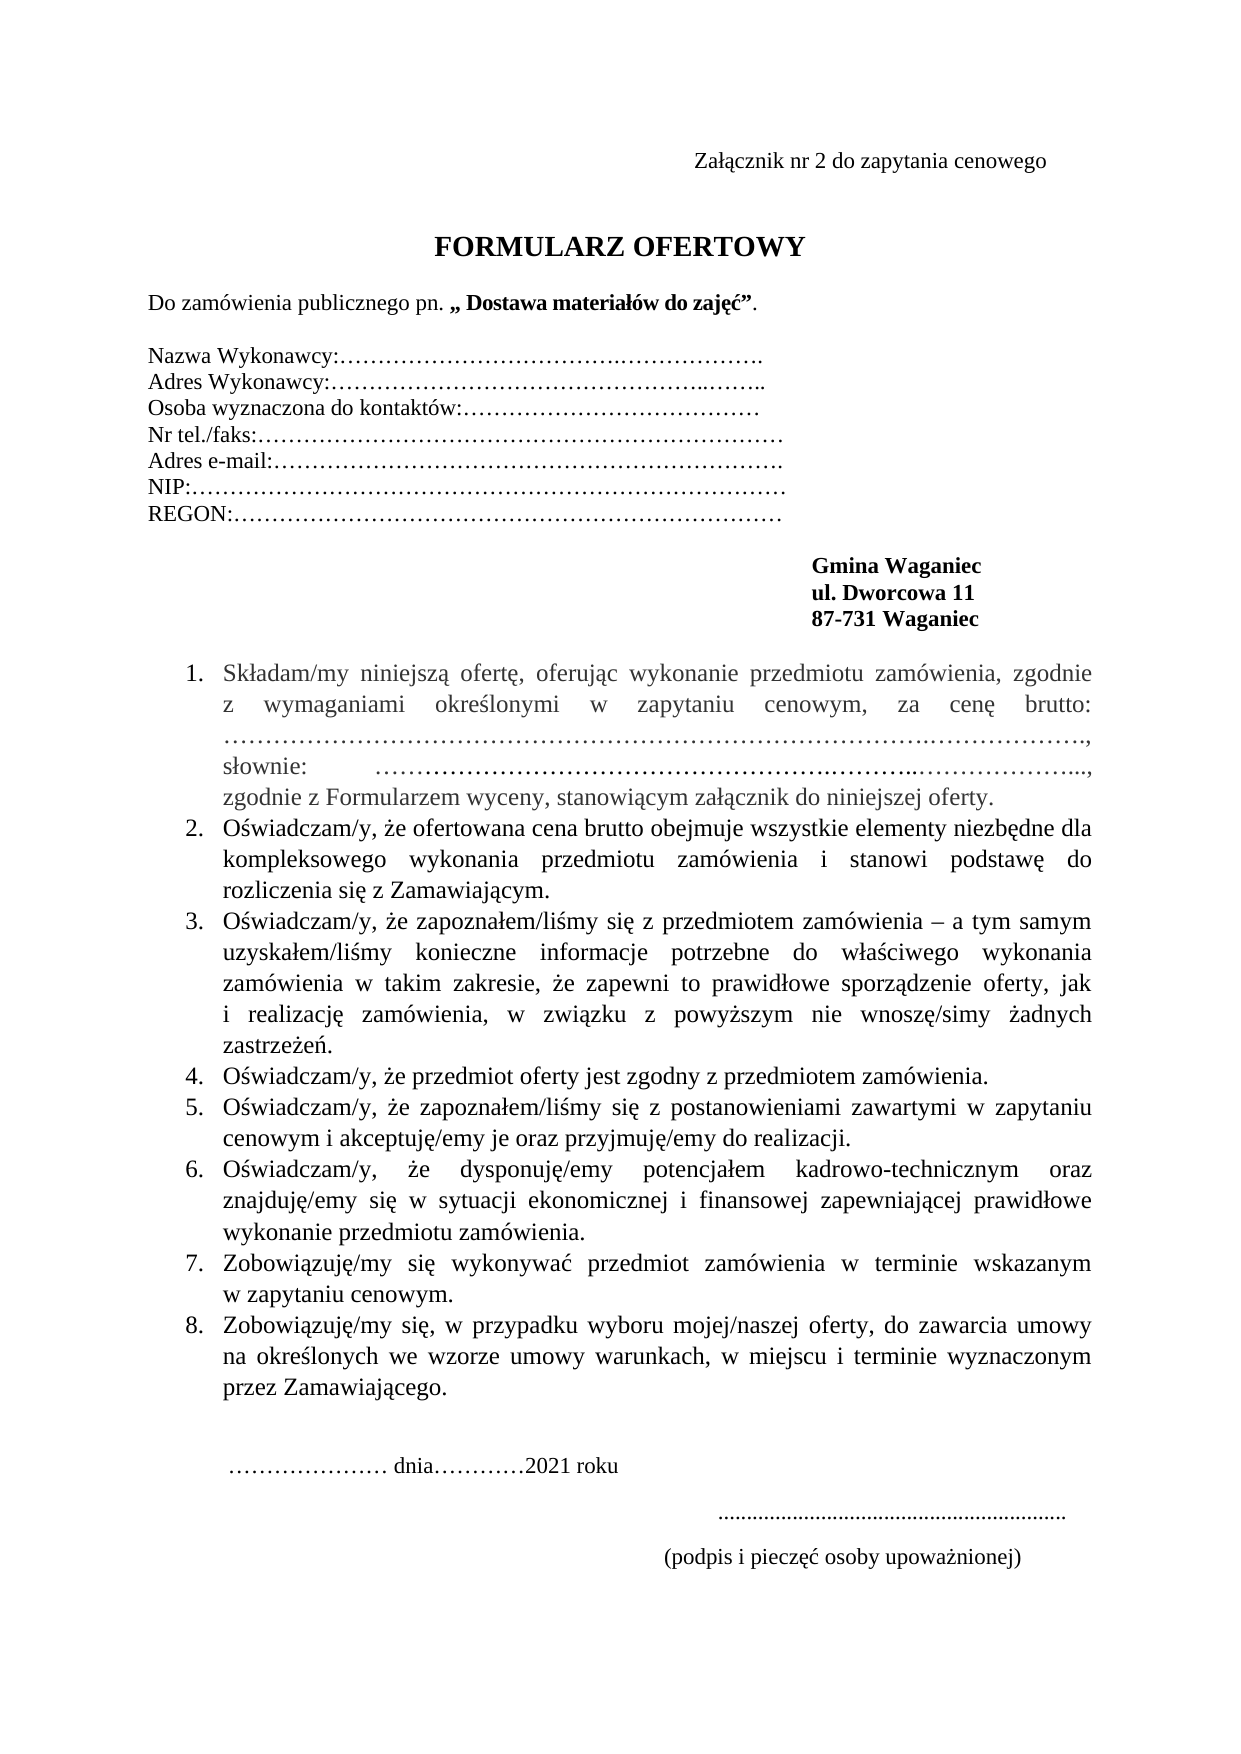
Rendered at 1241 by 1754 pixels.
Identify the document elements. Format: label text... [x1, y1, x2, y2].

text Nr tel./faks:…………………………………………………………… [148, 421, 1093, 447]
list Składam/my niniejszą ofertę, oferując wykonanie przedmiotu zamówienia, zgodnie z wymaganiami określonymi w zapytaniu cenowym, za cenę brutto: ………………………………………………………………………….………………., słownie: ……………………………………………….………..………………..., zgodnie z Formularzem wyceny, stanowiącym załącznik do niniejszej oferty. [185, 658, 1093, 811]
text REGON:……………………………………………………………… [148, 500, 1093, 526]
text Osoba wyznaczona do kontaktów:………………………………… [148, 394, 1093, 421]
list Zobowiązuję/my się, w przypadku wyboru mojej/naszej oferty, do zawarcia umowy na określonych we wzorze umowy warunkach, w miejscu i terminie wyznaczonym przez Zamawiającego. [185, 1310, 1093, 1401]
text Gmina Waganiec [148, 552, 1093, 579]
list Oświadczam/y, że ofertowana cena brutto obejmuje wszystkie elementy niezbędne dla kompleksowego wykonania przedmiotu zamówienia i stanowi podstawę do rozliczenia się z Zamawiającym. [185, 813, 1093, 904]
list Oświadczam/y, że zapoznałem/liśmy się z przedmiotem zamówienia – a tym samym uzyskałem/liśmy konieczne informacje potrzebne do właściwego wykonania zamówienia w takim zakresie, że zapewni to prawidłowe sporządzenie oferty, jak i realizację zamówienia, w związku z powyższym nie wnoszę/simy żadnych zastrzeżeń. [185, 906, 1093, 1059]
list Oświadczam/y, że przedmiot oferty jest zgodny z przedmiotem zamówienia. [185, 1061, 1093, 1090]
list Oświadczam/y, że dysponuję/emy potencjałem kadrowo-technicznym oraz znajduję/emy się w sytuacji ekonomicznej i finansowej zapewniającej prawidłowe wykonanie przedmiotu zamówienia. [185, 1154, 1093, 1245]
list Oświadczam/y, że zapoznałem/liśmy się z postanowieniami zawartymi w zapytaniu cenowym i akceptuję/emy je oraz przyjmuję/emy do realizacji. [185, 1092, 1093, 1152]
text 87-731 Waganiec [738, 605, 1093, 632]
text Adres e-mail:…………………………………………………………. [148, 447, 1093, 473]
list Zobowiązuję/my się wykonywać przedmiot zamówienia w terminie wskazanym w zapytaniu cenowym. [185, 1248, 1093, 1307]
text Załącznik nr 2 do zapytania cenowego [694, 148, 1093, 174]
text Adres Wykonawcy:…………………………………………..…….. [148, 368, 1093, 394]
text (podpis i pieczęć osoby upoważnionej) [148, 1543, 1093, 1570]
text ul. Dworcowa 11 [738, 579, 1093, 605]
text Do zamówienia publicznego pn. „ Dostawa materiałów do zajęć”. [148, 289, 1093, 315]
text Nazwa Wykonawcy:……………………………….………………. [148, 342, 1093, 368]
text FORMULARZ OFERTOWY [148, 229, 1093, 263]
text ………………… dnia…………2021 roku [221, 1419, 1093, 1479]
text ............................................................. [221, 1498, 1093, 1525]
text NIP:…………………………………………………………………… [148, 473, 1093, 500]
